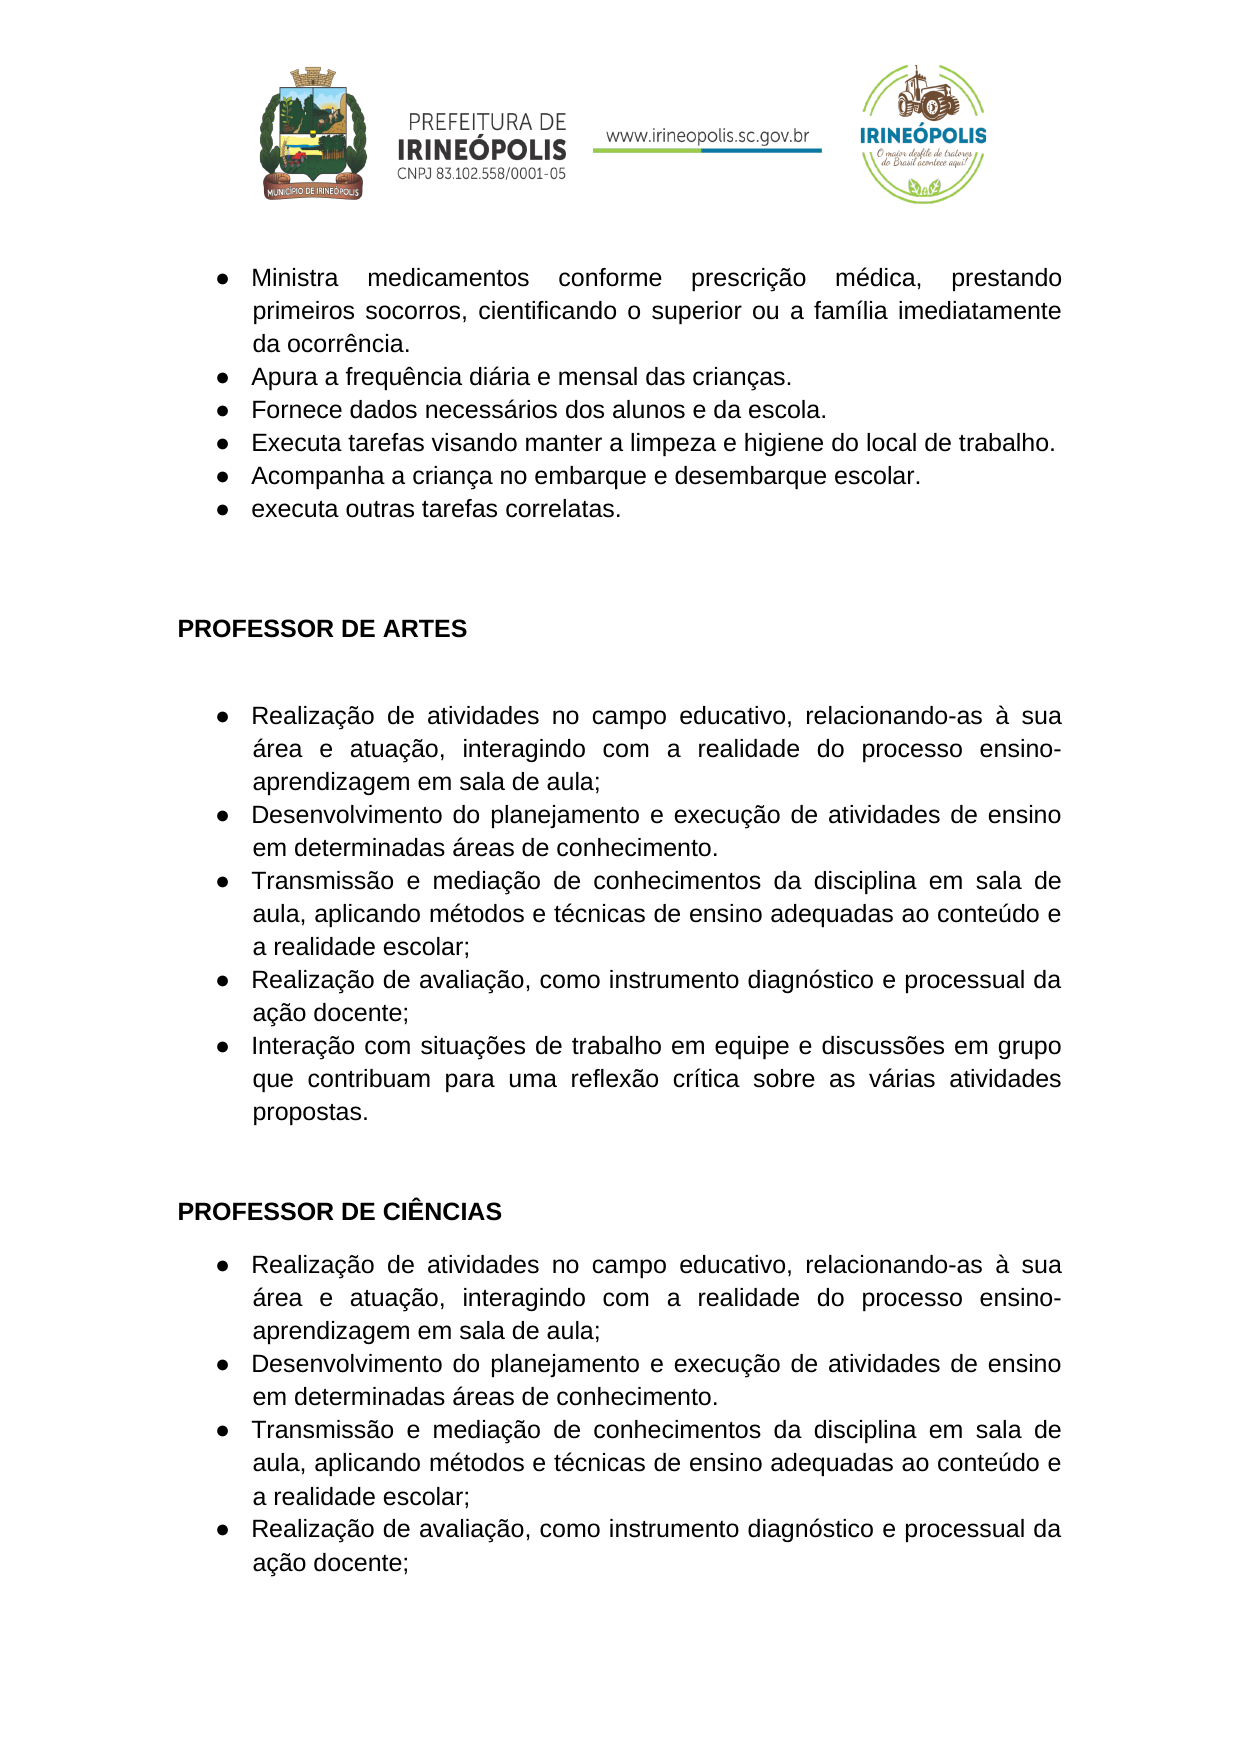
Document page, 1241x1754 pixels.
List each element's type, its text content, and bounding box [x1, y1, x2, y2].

list Transmissão e mediação de conhecimentos da disciplina em sala de aula, aplicando métodos e técnicas de ensino adequadas ao conteúdo e a realidade escolar; [215, 866, 1063, 961]
list Interação com situações de trabalho em equipe e discussões em grupo que contribuam para uma reflexão crítica sobre as várias atividades propostas. [215, 1031, 1063, 1126]
list Fornece dados necessários dos alunos e da escola. [215, 395, 1063, 424]
list Desenvolvimento do planejamento e execução de atividades de ensino em determinadas áreas de conhecimento. [215, 1349, 1063, 1411]
list executa outras tarefas correlatas. [215, 494, 1063, 523]
list Apura a frequência diária e mensal das crianças. [215, 362, 1063, 391]
list Executa tarefas visando manter a limpeza e higiene do local de trabalho. [215, 428, 1063, 457]
list Transmissão e mediação de conhecimentos da disciplina em sala de aula, aplicando métodos e técnicas de ensino adequadas ao conteúdo e a realidade escolar; [215, 1415, 1063, 1510]
list Realização de atividades no campo educativo, relacionando-as à sua área e atuação, interagindo com a realidade do processo ensino-aprendizagem em sala de aula; [215, 1250, 1063, 1345]
list Desenvolvimento do planejamento e execução de atividades de ensino em determinadas áreas de conhecimento. [215, 800, 1063, 862]
text PROFESSOR DE CIÊNCIAS [177, 1196, 1063, 1225]
list Realização de avaliação, como instrumento diagnóstico e processual da ação docente; [215, 965, 1063, 1027]
list Ministra medicamentos conforme prescrição médica, prestando primeiros socorros, cientificando o superior ou a família imediatamente da ocorrência. [215, 263, 1063, 358]
list Realização de atividades no campo educativo, relacionando-as à sua área e atuação, interagindo com a realidade do processo ensino-aprendizagem em sala de aula; [215, 701, 1063, 796]
list Acompanha a criança no embarque e desembarque escolar. [215, 461, 1063, 490]
picture [259, 65, 987, 204]
text PROFESSOR DE ARTES [177, 614, 1063, 643]
list Realização de avaliação, como instrumento diagnóstico e processual da ação docente; [215, 1514, 1063, 1576]
